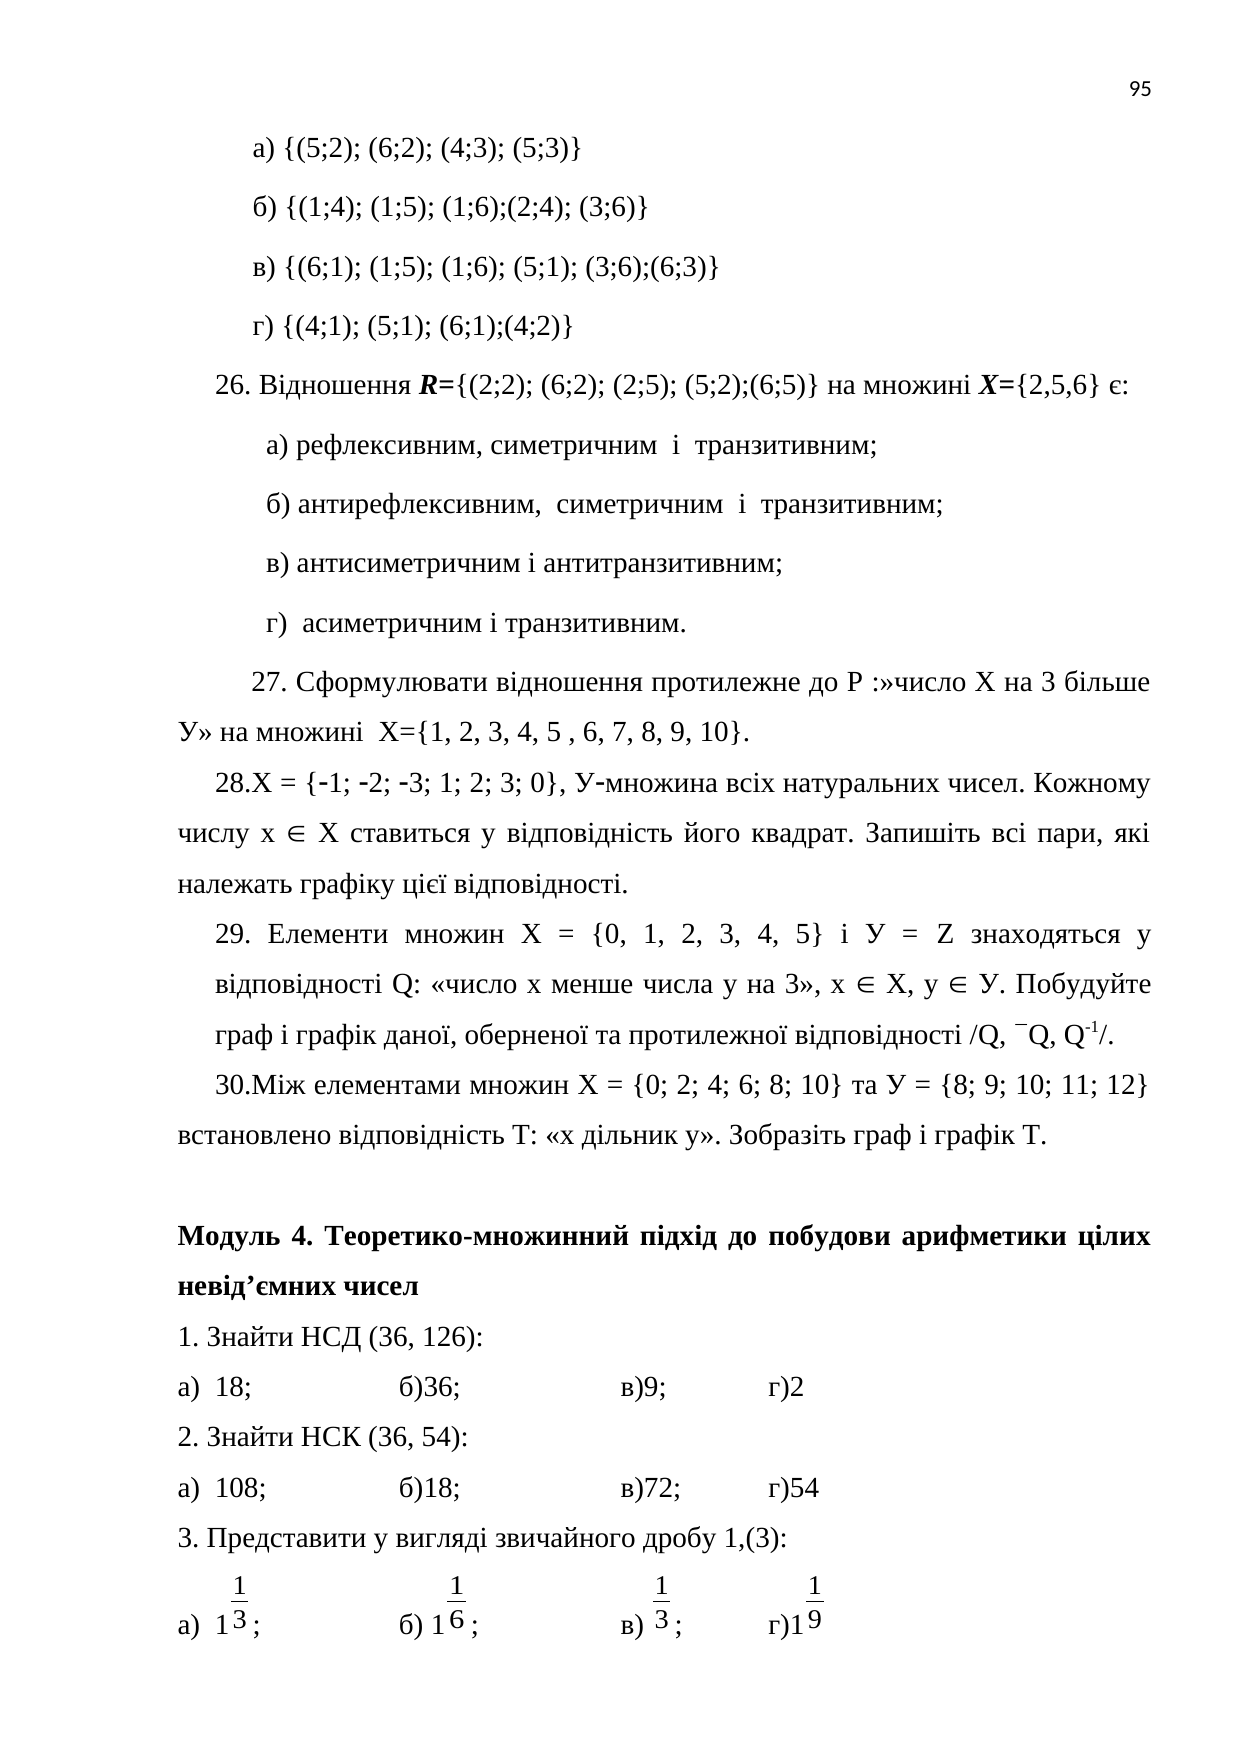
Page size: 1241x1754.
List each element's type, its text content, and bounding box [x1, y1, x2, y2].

text в) антисиметричним і антитранзитивним; [266, 546, 1152, 579]
text 1. Знайти НСД (36, 126): [177, 1319, 1152, 1352]
text а) 18; б)36; в)9; г)2 [177, 1369, 1152, 1403]
text а) {(5;2); (6;2); (4;3); (5;3)} [215, 130, 1152, 163]
text 3. Представити у вигляді звичайного дробу 1,(3): [177, 1520, 1171, 1553]
text а) рефлексивним, симетричним і транзитивним; [266, 427, 1152, 460]
text б) антирефлексивним, симетричним і транзитивним; [266, 486, 1152, 520]
text г) асиметричним і транзитивним. [266, 605, 1152, 638]
text а) 1; б) 1; в) ; г)1 [177, 1570, 1152, 1641]
text 27. Сформулювати відношення протилежне до Р :»число Х на 3 більше У» на множині Х={1, 2, 3, 4, 5 , 6, 7, 8, 9, 10}. [177, 664, 1152, 748]
text 30.Між елементами множин Х = {0; 2; 4; 6; 8; 10} та У = {8; 9; 10; 11; 12} встановлено відповідність Т: «х дільник у». Зобразіть граф і графік Т. [177, 1067, 1152, 1151]
text Модуль 4. Теоретико-множинний підхід до побудови арифметики цілих невід’ємних чисел [177, 1218, 1152, 1302]
text г) {(4;1); (5;1); (6;1);(4;2)} [215, 308, 1152, 342]
text а) 108; б)18; в)72; г)54 [177, 1470, 1152, 1503]
text 28.Х = {1; 2; 3; 1; 2; 3; 0}, Умножина всіх натуральних чисел. Кожному числу х Х ставиться у відповідність його квадрат. Запишіть всі пари, які належать графіку цієї відповідності. [177, 765, 1152, 899]
text 29. Елементи множин Х = {0, 1, 2, 3, 4, 5} і У = Z знаходяться у відповідності Q: «число х менше числа у на 3», х Х, у У. Побудуйте граф і графік даної, оберненої та протилежної відповідності /Q, Q, Q-1/. [177, 916, 1152, 1050]
text б) {(1;4); (1;5); (1;6);(2;4); (3;6)} [215, 189, 1152, 223]
text 2. Знайти НСК (36, 54): [177, 1419, 1152, 1453]
text в) {(6;1); (1;5); (1;6); (5;1); (3;6);(6;3)} [215, 249, 1152, 282]
text 26. Відношення R={(2;2); (6;2); (2;5); (5;2);(6;5)} на множині Х={2,5,6} є: [177, 367, 1152, 401]
